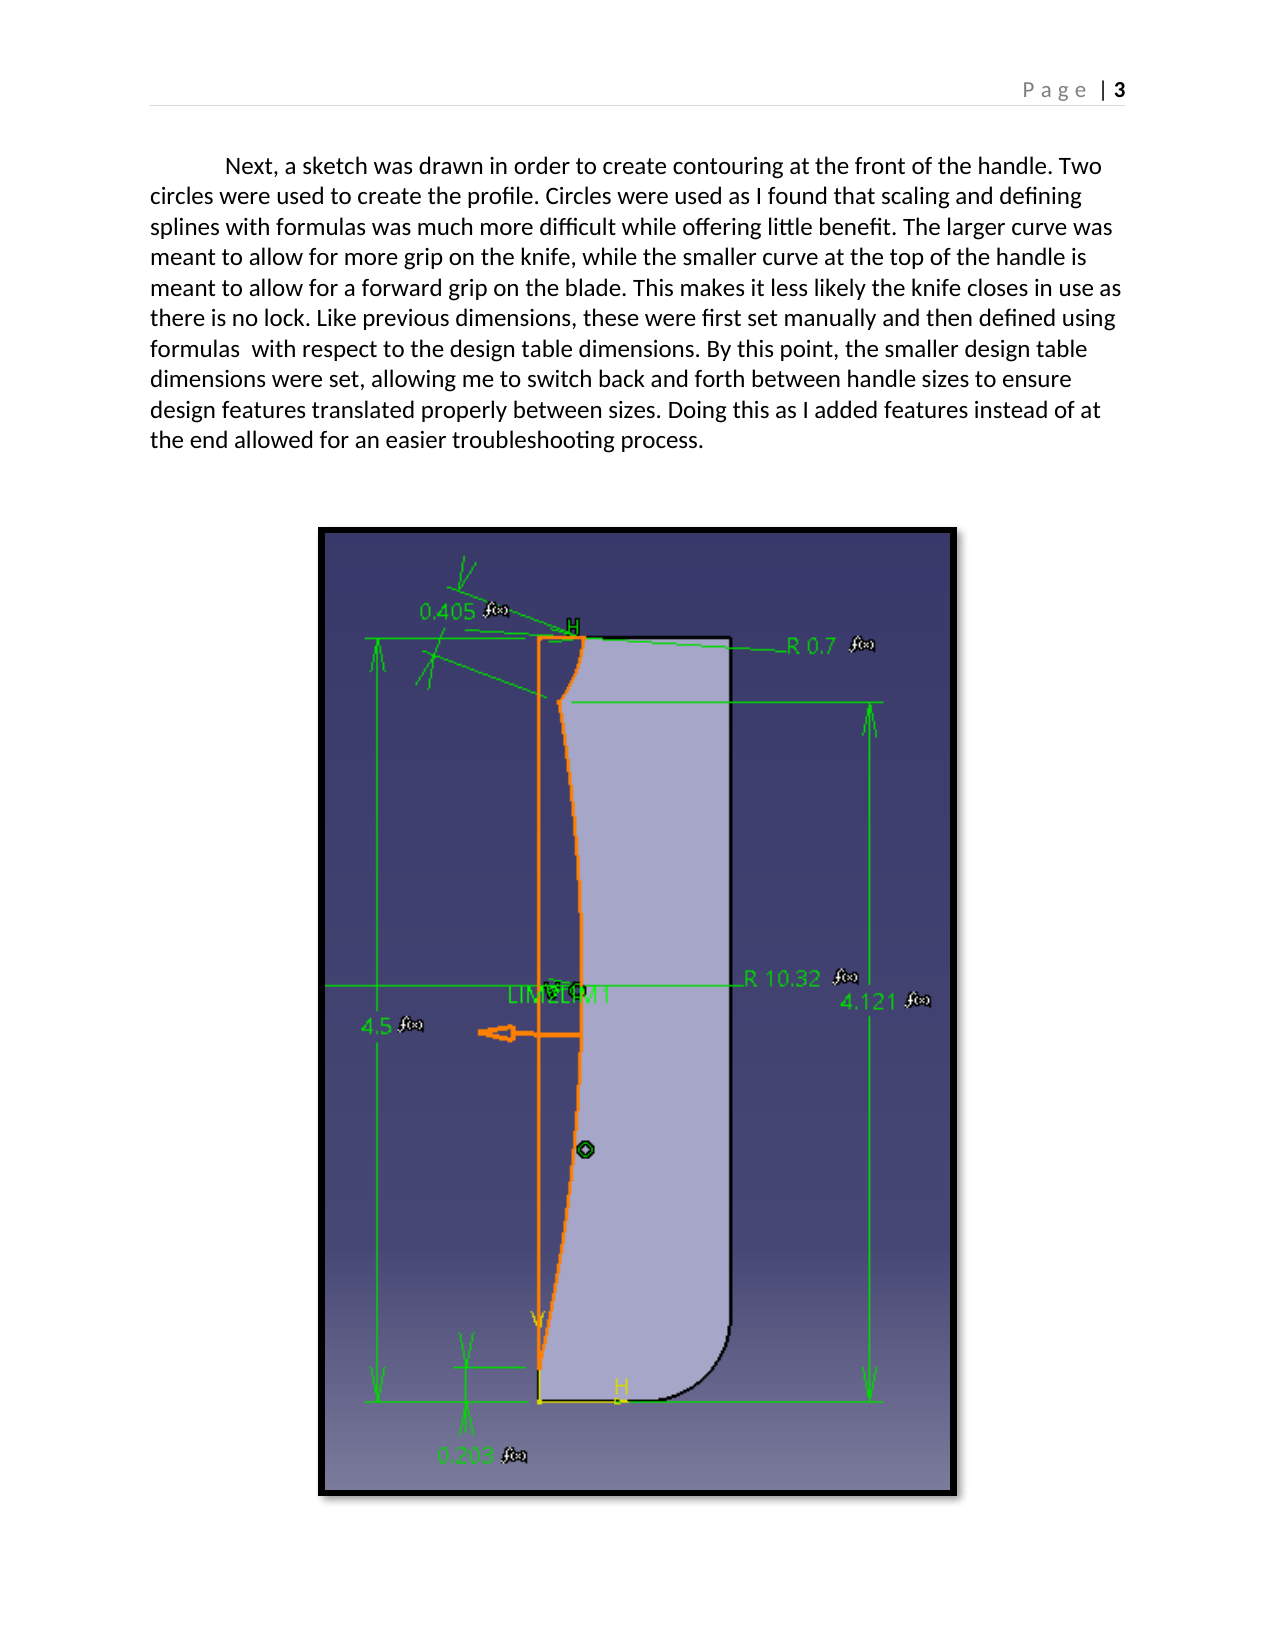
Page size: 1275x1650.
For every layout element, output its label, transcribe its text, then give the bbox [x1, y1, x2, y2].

picture [325, 533, 950, 1490]
text Next, a sketch was drawn in order to create contouring at the front of the handle. Two circles were used to create the profile. Circles were used as I found that scaling and defining splines with formulas was much more difficult while offering little benefit. The larger curve was meant to allow for more grip on the knife, while the smaller curve at the top of the handle is meant to allow for a forward grip on the blade. This makes it less likely the knife closes in use as there is no lock. Like previous dimensions, these were first set manually and then defined using formulas with respect to the design table dimensions. By this point, the smaller design table dimensions were set, allowing me to switch back and forth between handle sizes to ensure design features translated properly between sizes. Doing this as I added features instead of at the end allowed for an easier troubleshooting process. [150, 150, 1125, 455]
